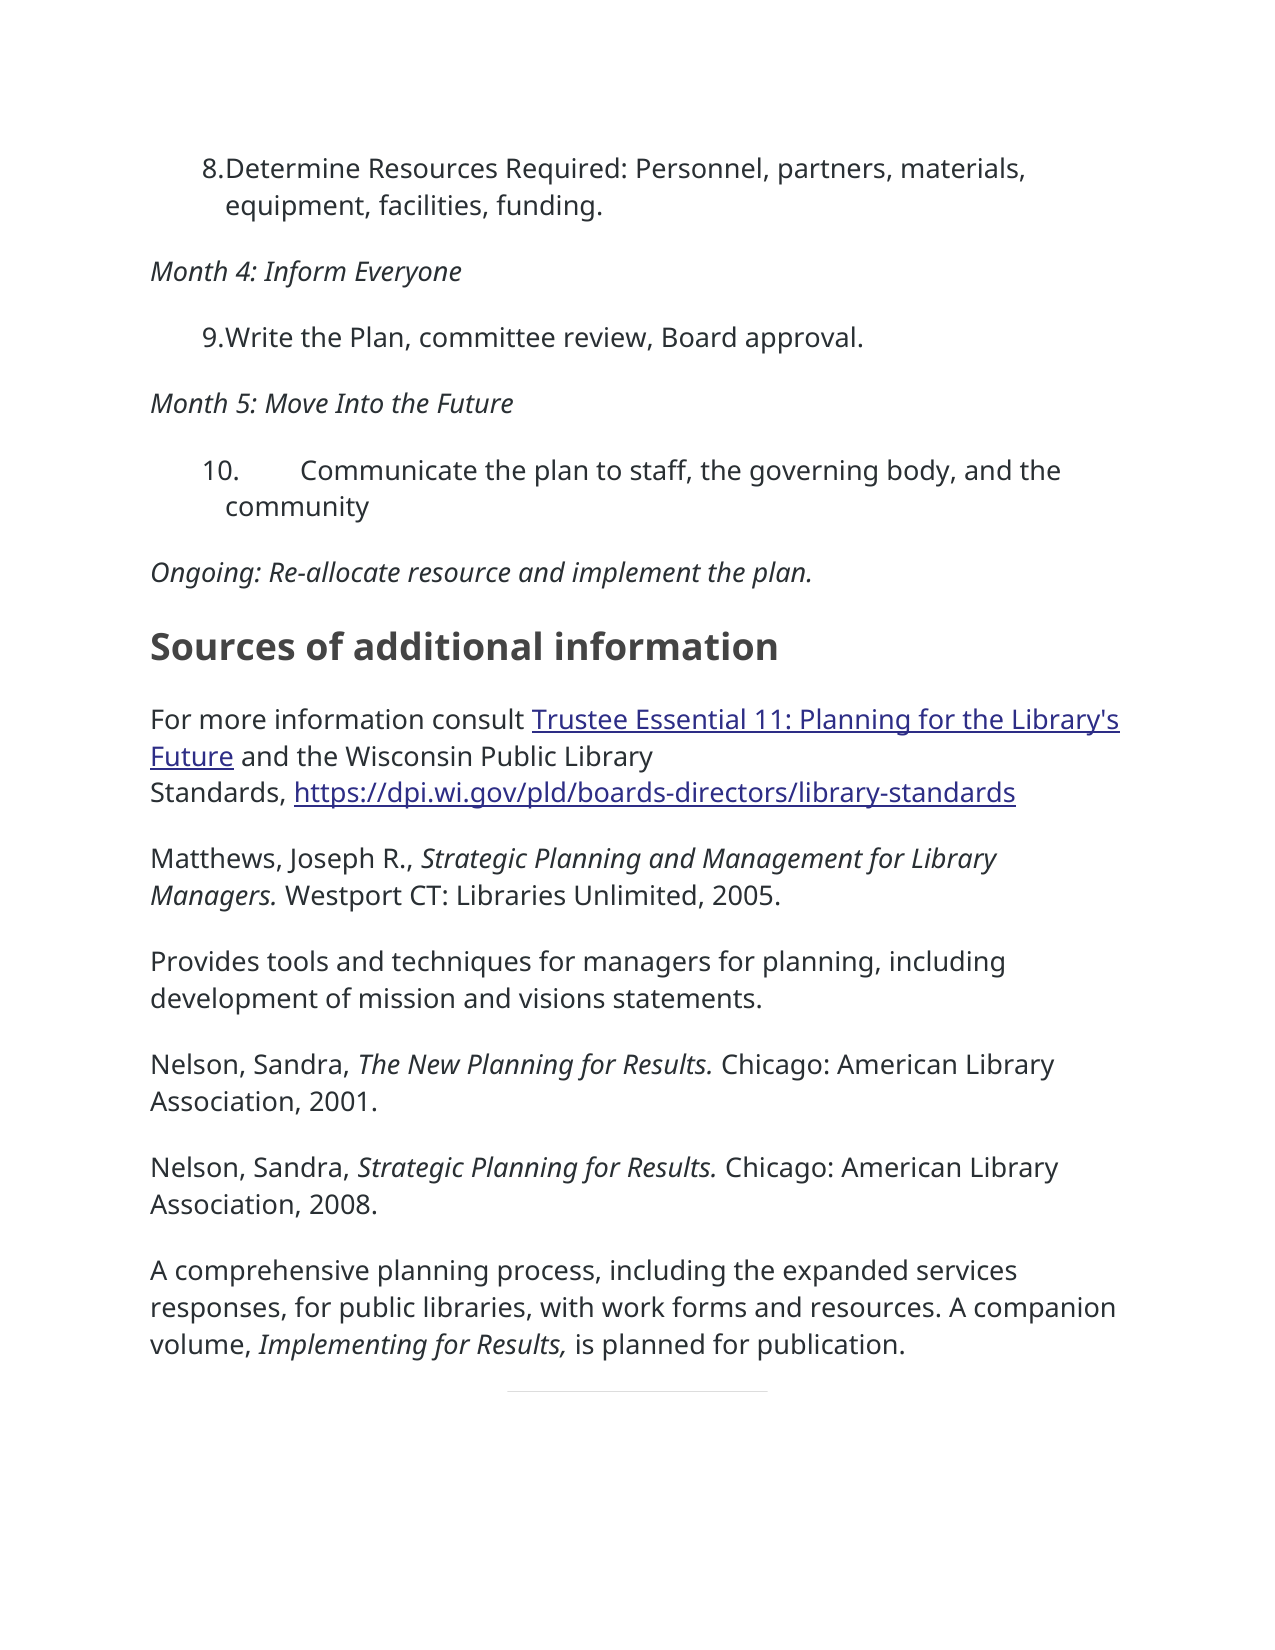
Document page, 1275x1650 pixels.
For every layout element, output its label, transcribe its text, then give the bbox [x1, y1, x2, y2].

text Matthews, Joseph R., Strategic Planning and Management for Library Managers. Westport CT: Libraries Unlimited, 2005. [150, 840, 1125, 914]
text Nelson, Sandra, The New Planning for Results. Chicago: American Library Association, 2001. [150, 1046, 1125, 1119]
list Communicate the plan to staff, the governing body, and the community [202, 451, 1125, 525]
list Determine Resources Required: Personnel, partners, materials, equipment, facilities, funding. [202, 150, 1125, 224]
text Ongoing: Re-allocate resource and implement the plan. [150, 554, 1125, 591]
text Provides tools and techniques for managers for planning, including development of mission and visions statements. [150, 943, 1125, 1017]
list Write the Plan, committee review, Board approval. [202, 319, 1125, 356]
text Sources of additional information [150, 620, 1125, 671]
text For more information consult Trustee Essential 11: Planning for the Library's Future and the Wisconsin Public Library Standards, https://dpi.wi.gov/pld/boards-directors/library-standards [150, 700, 1125, 811]
text Nelson, Sandra, Strategic Planning for Results. Chicago: American Library Association, 2008. [150, 1149, 1125, 1222]
text Month 4: Inform Everyone [150, 253, 1125, 290]
text Month 5: Move Into the Future [150, 385, 1125, 422]
text A comprehensive planning process, including the expanded services responses, for public libraries, with work forms and resources. A companion volume, Implementing for Results, is planned for publication. [150, 1252, 1125, 1362]
